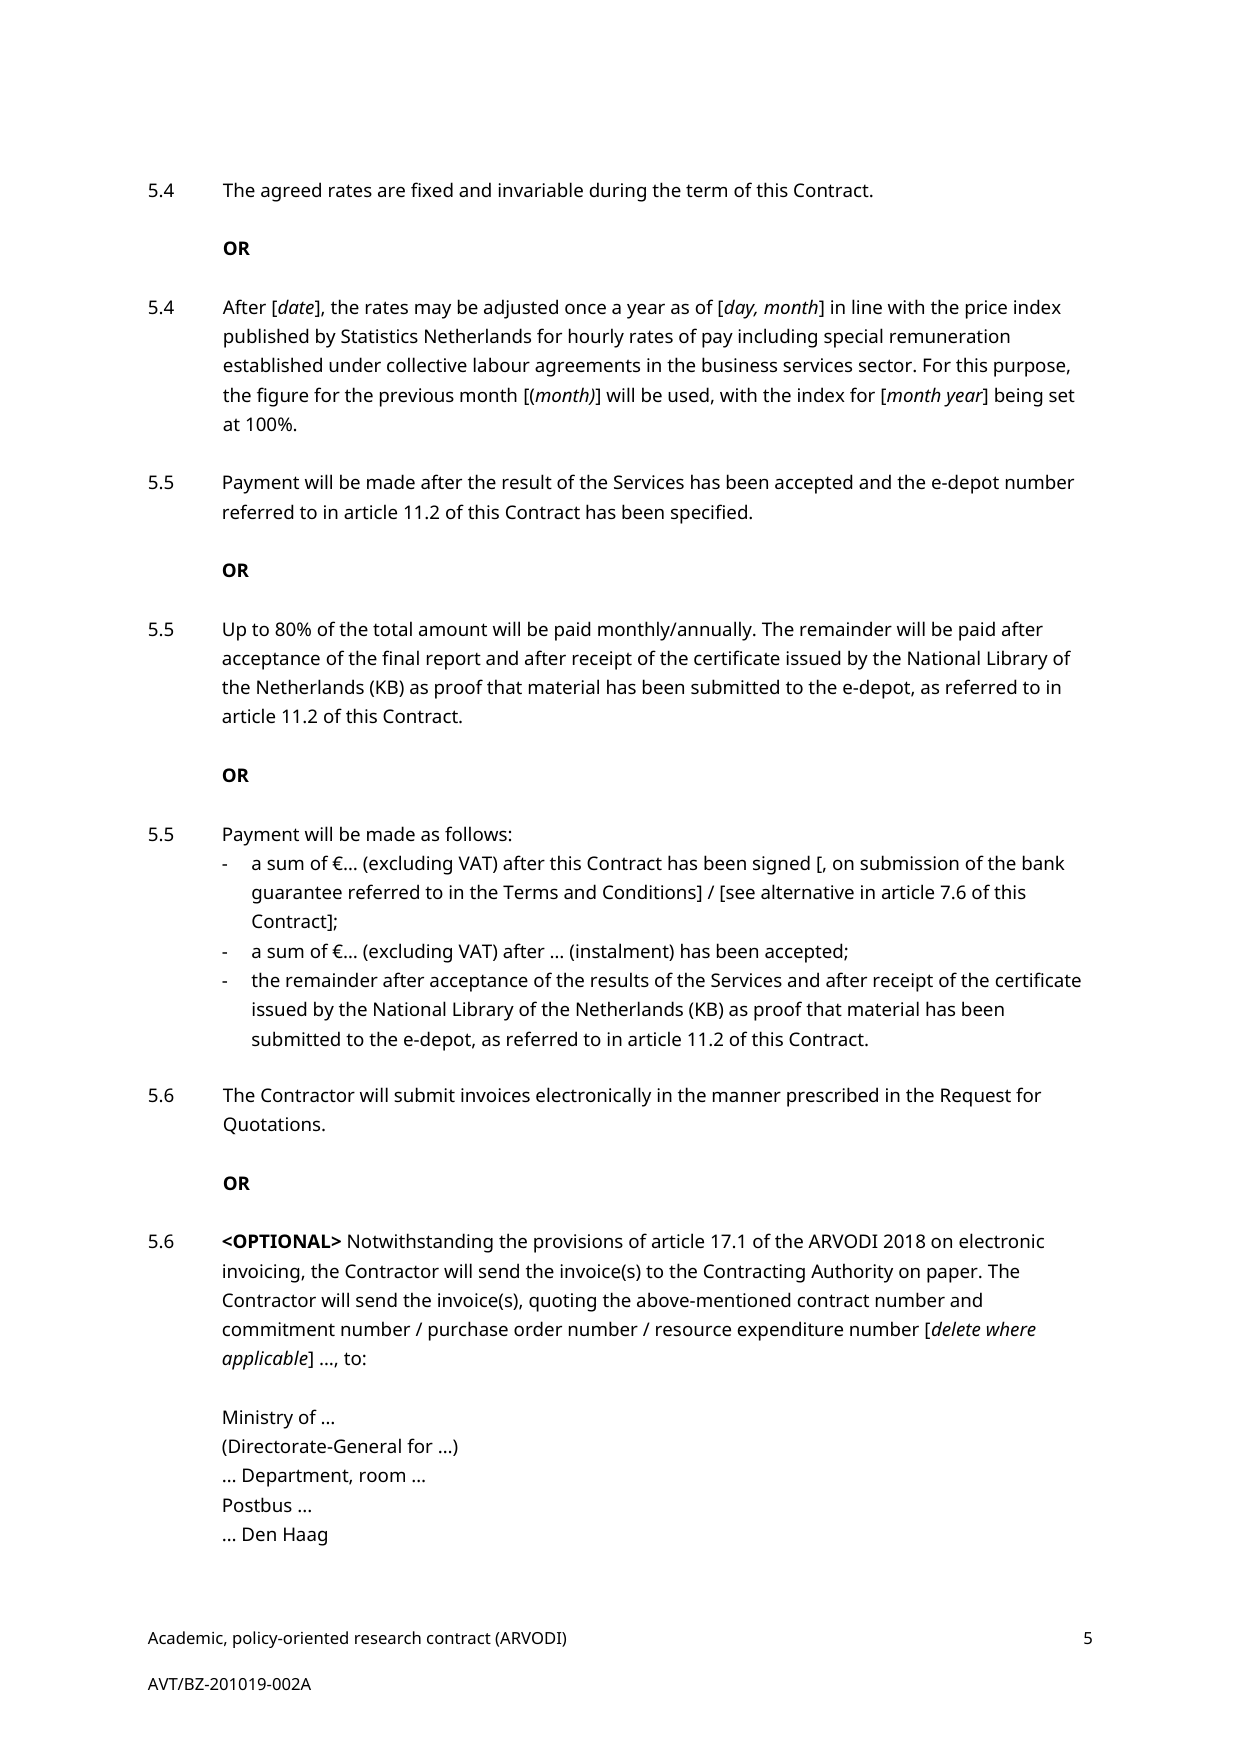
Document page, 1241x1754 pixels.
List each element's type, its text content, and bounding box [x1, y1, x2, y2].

text 5.6 <OPTIONAL> Notwithstanding the provisions of article 17.1 of the ARVODI 2018 on electronic invoicing, the Contractor will send the invoice(s) to the Contracting Authority on paper. The Contractor will send the invoice(s), quoting the above-mentioned contract number and commitment number / purchase order number / resource expenditure number [delete where applicable] …, to: [148, 1229, 1093, 1371]
text 5.4 After [date], the rates may be adjusted once a year as of [day, month] in line with the price index published by Statistics Netherlands for hourly rates of pay including special remuneration established under collective labour agreements in the business services sector. For this purpose, the figure for the previous month [(month)] will be used, with the index for [month year] being set at 100%. [148, 294, 1093, 437]
text (Directorate-General for …) [148, 1433, 1093, 1459]
text - a sum of €… (excluding VAT) after … (instalment) has been accepted; [222, 938, 1092, 963]
text OR [207, 236, 1093, 261]
text 5.4 The agreed rates are fixed and invariable during the term of this Contract. [148, 177, 1093, 202]
text 5.5 Up to 80% of the total amount will be paid monthly/annually. The remainder will be paid after acceptance of the final report and after receipt of the certificate issued by the National Library of the Netherlands (KB) as proof that material has been submitted to the e-depot, as referred to in article 11.2 of this Contract. [148, 616, 1093, 729]
text - the remainder after acceptance of the results of the Services and after receipt of the certificate issued by the National Library of the Netherlands (KB) as proof that material has been submitted to the e-depot, as referred to in article 11.2 of this Contract. [222, 967, 1092, 1051]
text OR [148, 1170, 1093, 1196]
text 5.5 Payment will be made as follows: [148, 821, 1093, 846]
text Ministry of … [148, 1404, 1093, 1430]
text 5.6 The Contractor will submit invoices electronically in the manner prescribed in the Request for Quotations. [148, 1082, 1093, 1137]
text OR [207, 762, 1093, 788]
text … Den Haag [148, 1521, 1093, 1547]
text 5.5 Payment will be made after the result of the Services has been accepted and the e-depot number referred to in article 11.2 of this Contract has been specified. [148, 470, 1093, 524]
text - a sum of €… (excluding VAT) after this Contract has been signed [, on submission of the bank guarantee referred to in the Terms and Conditions] / [see alternative in article 7.6 of this Contract]; [222, 850, 1092, 934]
text OR [207, 557, 1093, 583]
text … Department, room … [148, 1463, 1093, 1488]
text Postbus ... [148, 1492, 1093, 1518]
